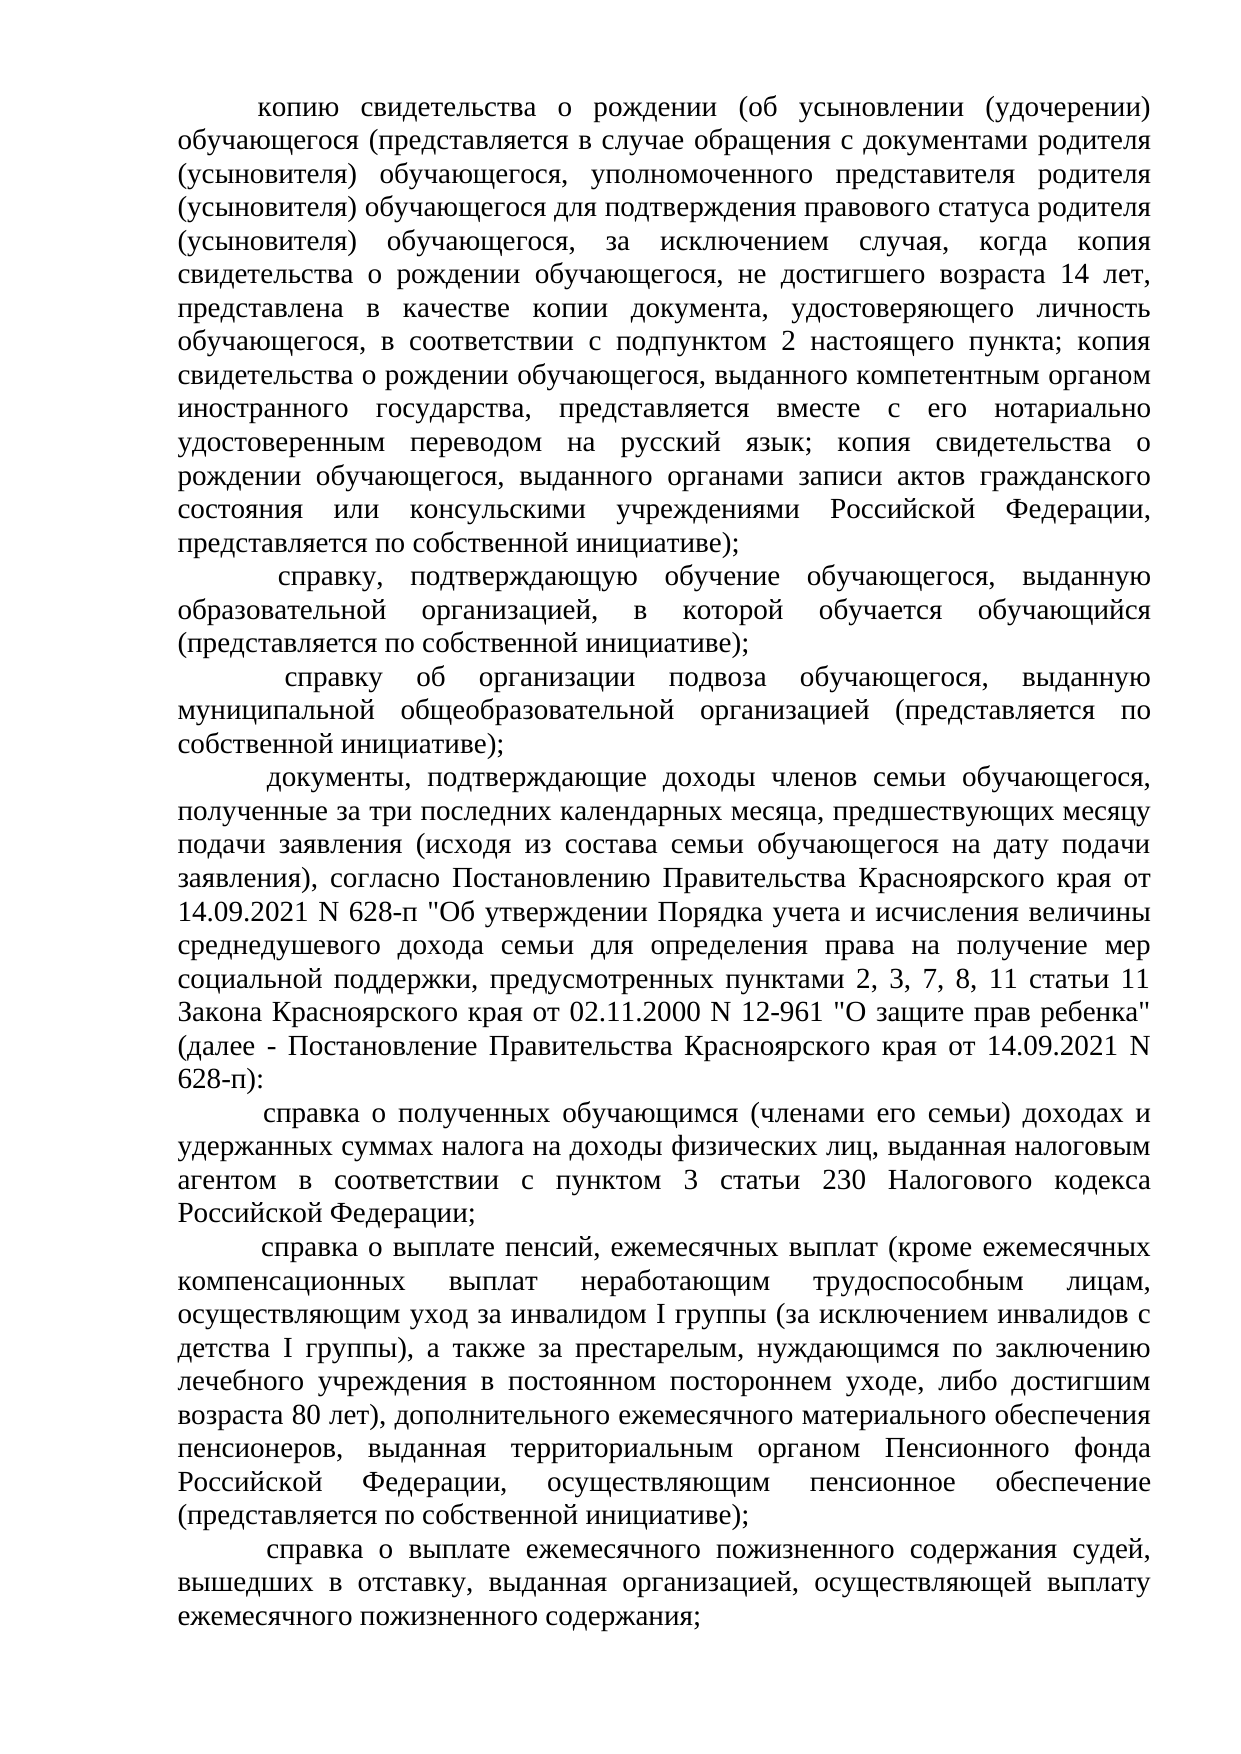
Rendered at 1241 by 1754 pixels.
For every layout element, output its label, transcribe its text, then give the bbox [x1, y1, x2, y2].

text копию свидетельства о рождении (об усыновлении (удочерении) обучающегося (представляется в случае обращения с документами родителя (усыновителя) обучающегося, уполномоченного представителя родителя (усыновителя) обучающегося для подтверждения правового статуса родителя (усыновителя) обучающегося, за исключением случая, когда копия свидетельства о рождении обучающегося, не достигшего возраста 14 лет, представлена в качестве копии документа, удостоверяющего личность обучающегося, в соответствии с подпунктом 2 настоящего пункта; копия свидетельства о рождении обучающегося, выданного компетентным органом иностранного государства, представляется вместе с его нотариально удостоверенным переводом на русский язык; копия свидетельства о рождении обучающегося, выданного органами записи актов гражданского состояния или консульскими учреждениями Российской Федерации, представляется по собственной инициативе); [177, 89, 1152, 558]
text справку, подтверждающую обучение обучающегося, выданную образовательной организацией, в которой обучается обучающийся (представляется по собственной инициативе); [177, 558, 1152, 659]
text документы, подтверждающие доходы членов семьи обучающегося, полученные за три последних календарных месяца, предшествующих месяцу подачи заявления (исходя из состава семьи обучающегося на дату подачи заявления), согласно Постановлению Правительства Красноярского края от 14.09.2021 N 628-п "Об утверждении Порядка учета и исчисления величины среднедушевого дохода семьи для определения права на получение мер социальной поддержки, предусмотренных пунктами 2, 3, 7, 8, 11 статьи 11 Закона Красноярского края от 02.11.2000 N 12-961 "О защите прав ребенка" (далее - Постановление Правительства Красноярского края от 14.09.2021 N 628-п): [177, 759, 1152, 1095]
text справка о выплате ежемесячного пожизненного содержания судей, вышедших в отставку, выданная организацией, осуществляющей выплату ежемесячного пожизненного содержания; [177, 1531, 1152, 1632]
text справка о выплате пенсий, ежемесячных выплат (кроме ежемесячных компенсационных выплат неработающим трудоспособным лицам, осуществляющим уход за инвалидом I группы (за исключением инвалидов с детства I группы), а также за престарелым, нуждающимся по заключению лечебного учреждения в постоянном постороннем уходе, либо достигшим возраста 80 лет), дополнительного ежемесячного материального обеспечения пенсионеров, выданная территориальным органом Пенсионного фонда Российской Федерации, осуществляющим пенсионное обеспечение (представляется по собственной инициативе); [177, 1229, 1152, 1531]
text справку об организации подвоза обучающегося, выданную муниципальной общеобразовательной организацией (представляется по собственной инициативе); [177, 659, 1152, 759]
text справка о полученных обучающимся (членами его семьи) доходах и удержанных суммах налога на доходы физических лиц, выданная налоговым агентом в соответствии с пунктом 3 статьи 230 Налогового кодекса Российской Федерации; [177, 1095, 1152, 1229]
